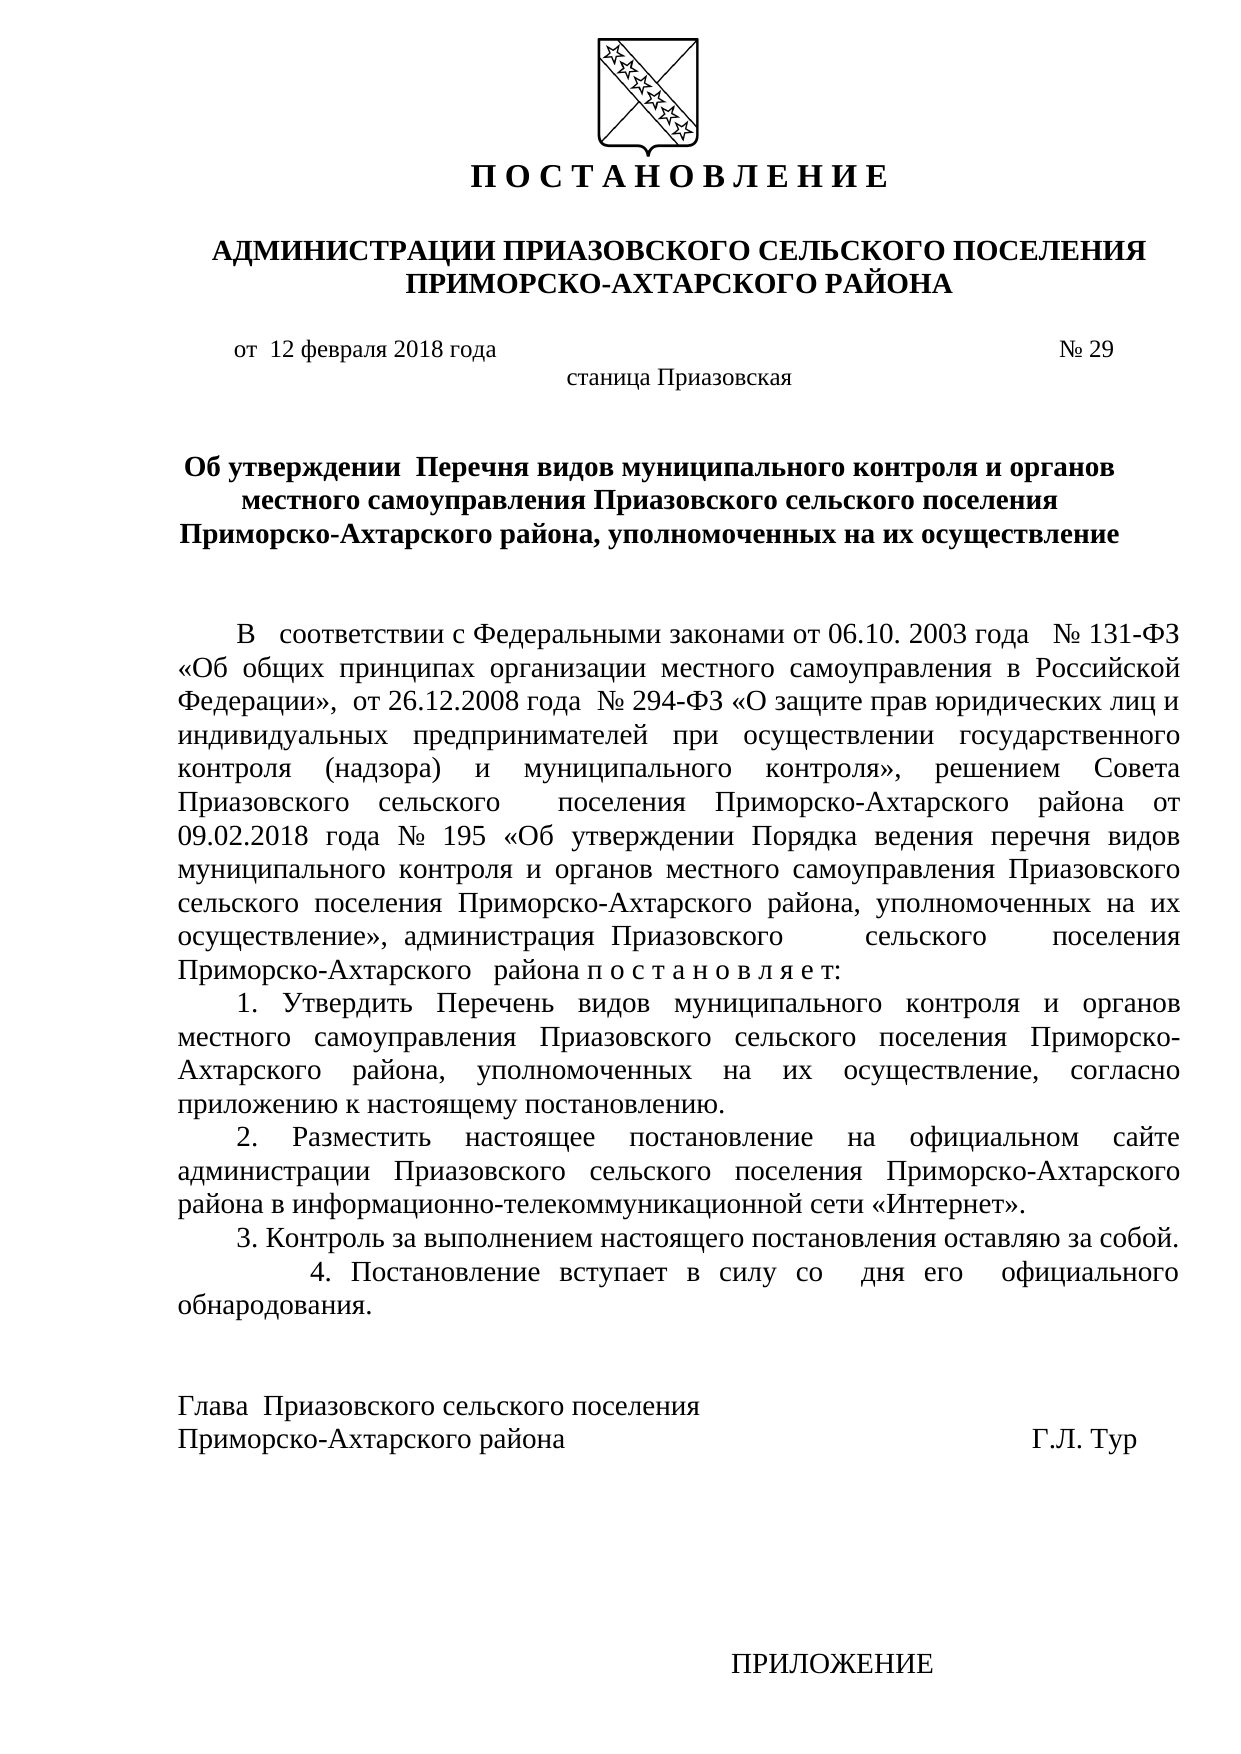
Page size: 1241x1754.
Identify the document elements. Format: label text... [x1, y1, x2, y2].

text АДМИНИСТРАЦИИ ПРИАЗОВСКОГО СЕЛЬСКОГО ПОСЕЛЕНИЯ ПРИМОРСКО-АХТАРСКОГО РАЙОНА [177, 233, 1181, 300]
picture [597, 38, 699, 157]
text Об утверждении Перечня видов муниципального контроля и органов местного самоуправления Приазовского сельского поселения Приморско-Ахтарского района, уполномоченных на их осуществление [177, 449, 1122, 549]
text 2. Разместить настоящее постановление на официальном сайте администрации Приазовского сельского поселения Приморско-Ахтарского района в информационно-телекоммуникационной сети «Интернет». [177, 1119, 1181, 1220]
text В соответствии с Федеральными законами от 06.10. 2003 года № 131-ФЗ «Об общих принципах организации местного самоуправления в Российской Федерации», от 26.12.2008 года № 294-ФЗ «О защите прав юридических лиц и индивидуальных предпринимателей при осуществлении государственного контроля (надзора) и муниципального контроля», решением Совета Приазовского сельского поселения Приморско-Ахтарского района от 09.02.2018 года № 195 «Об утверждении Порядка ведения перечня видов муниципального контроля и органов местного самоуправления Приазовского сельского поселения Приморско-Ахтарского района, уполномоченных на их осуществление», администрация Приазовского сельского поселения Приморско-Ахтарского района п о с т а н о в л я е т: [177, 616, 1181, 985]
text от 12 февраля 2018 года № 29 [177, 334, 1181, 362]
text ПРИЛОЖЕНИЕ [177, 1647, 1181, 1680]
text 3. Контроль за выполнением настоящего постановления оставляю за собой. [177, 1220, 1181, 1254]
text 4. Постановление вступает в силу со дня его официального обнародования. [177, 1254, 1181, 1321]
text П О С Т А Н О В Л Е Н И Е [177, 59, 1181, 195]
text Глава Приазовского сельского поселения [177, 1388, 1181, 1421]
text Приморско-Ахтарского района Г.Л. Тур [177, 1421, 1181, 1455]
text станица Приазовская [177, 362, 1181, 391]
text 1. Утвердить Перечень видов муниципального контроля и органов местного самоуправления Приазовского сельского поселения Приморско-Ахтарского района, уполномоченных на их осуществление, согласно приложению к настоящему постановлению. [177, 985, 1181, 1119]
